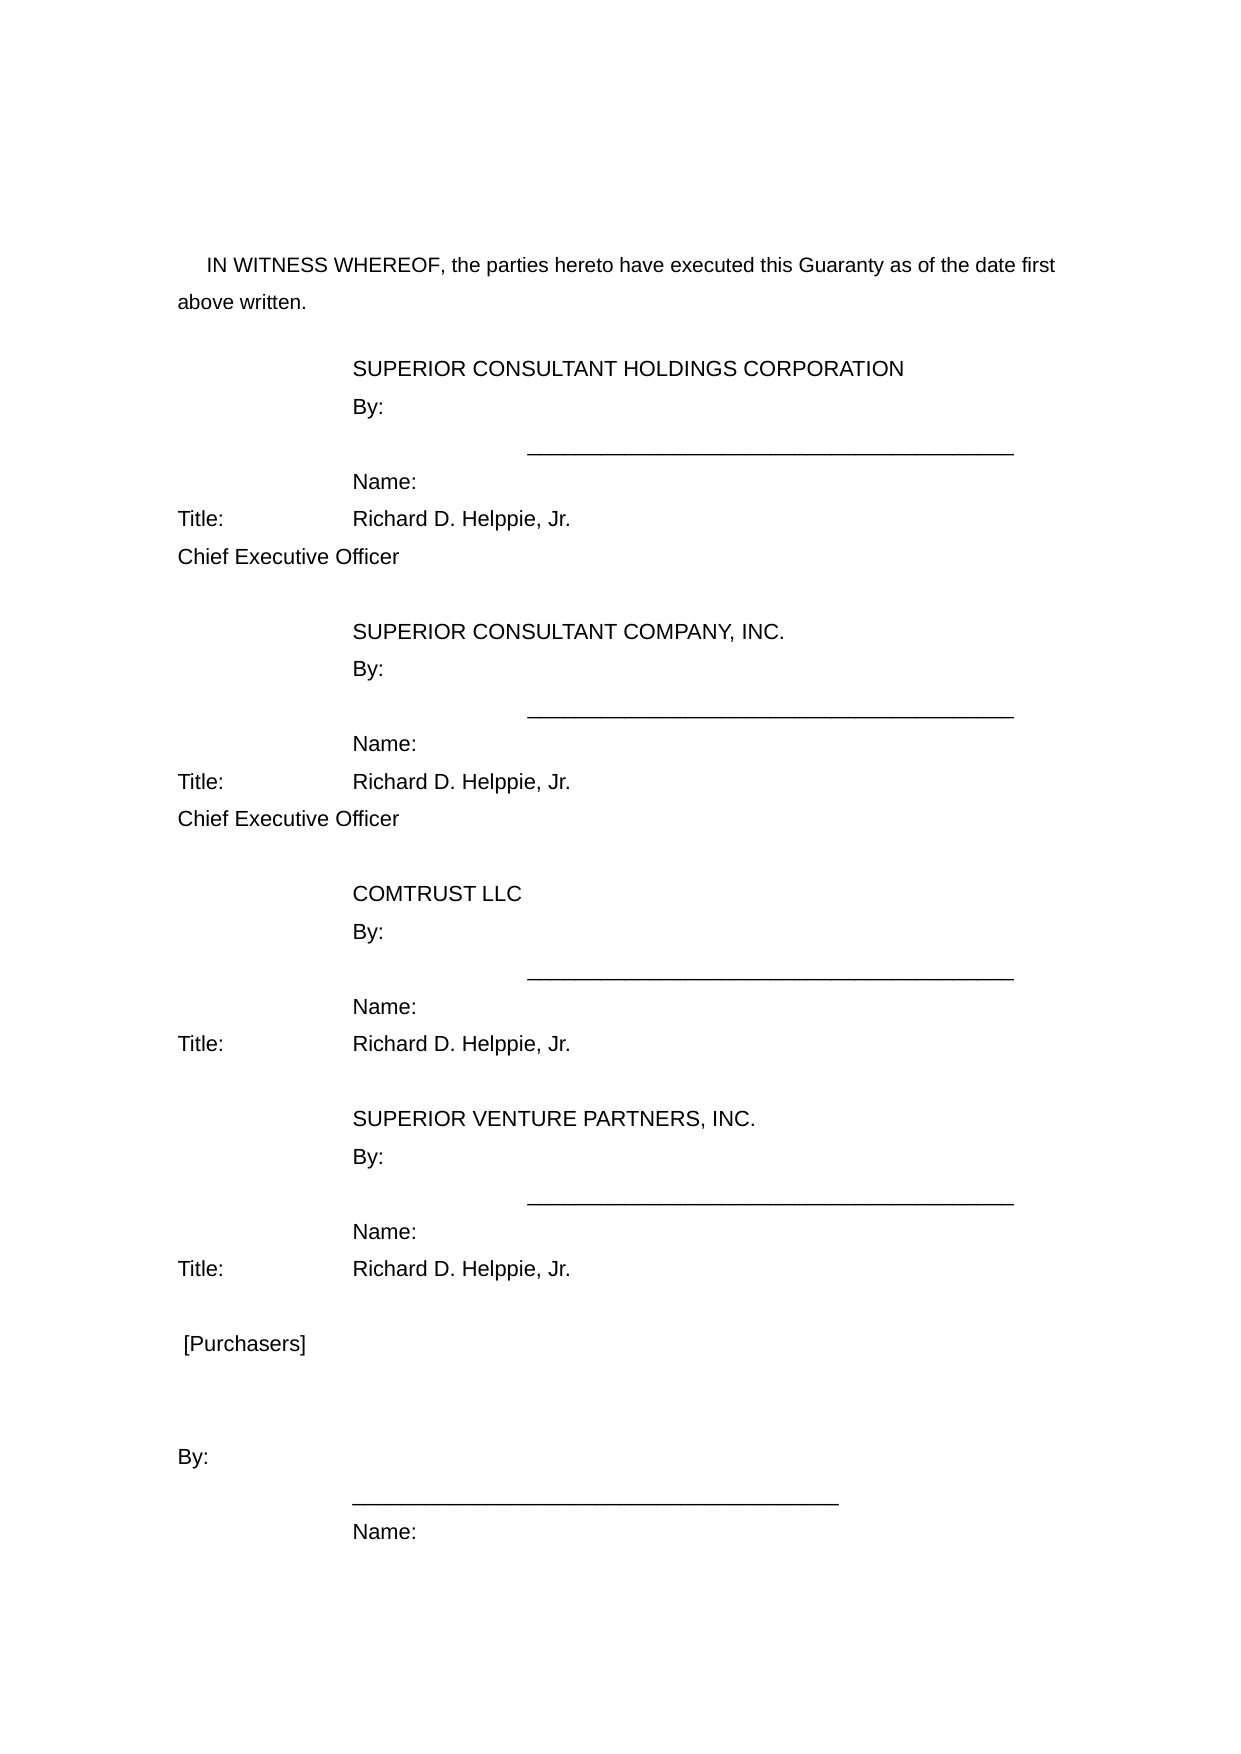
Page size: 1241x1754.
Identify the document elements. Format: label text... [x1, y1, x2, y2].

text Name: [177, 463, 1063, 500]
text Title: Richard D. Helppie, Jr. [177, 1250, 1063, 1288]
text Title: Richard D. Helppie, Jr. [177, 1025, 1063, 1063]
text SUPERIOR VENTURE PARTNERS, INC. [177, 1100, 1063, 1138]
text Name: [177, 1213, 1063, 1250]
text Name: [177, 988, 1063, 1025]
text SUPERIOR CONSULTANT COMPANY, INC. [177, 613, 1063, 650]
text By: [177, 650, 1063, 688]
text ________________________________________ [177, 1475, 1063, 1513]
text By: [177, 1138, 1063, 1175]
text By: [177, 913, 1063, 950]
text ________________________________________ [177, 688, 1063, 725]
text Chief Executive Officer [177, 538, 1063, 575]
text By: [177, 388, 1063, 425]
text Title: Richard D. Helppie, Jr. [177, 763, 1063, 800]
text [Purchasers] [177, 1325, 1063, 1363]
text Name: [177, 1513, 1063, 1550]
text ________________________________________ [177, 1175, 1063, 1213]
text ________________________________________ [177, 950, 1063, 988]
text IN WITNESS WHEREOF, the parties hereto have executed this Guaranty as of the date first above written. [177, 246, 1063, 321]
text Title: Richard D. Helppie, Jr. [177, 500, 1063, 538]
text By: [177, 1438, 1063, 1475]
text COMTRUST LLC [177, 875, 1063, 913]
text ________________________________________ [177, 425, 1063, 463]
text Name: [177, 725, 1063, 763]
text SUPERIOR CONSULTANT HOLDINGS CORPORATION [177, 350, 1063, 388]
text Chief Executive Officer [177, 800, 1063, 838]
